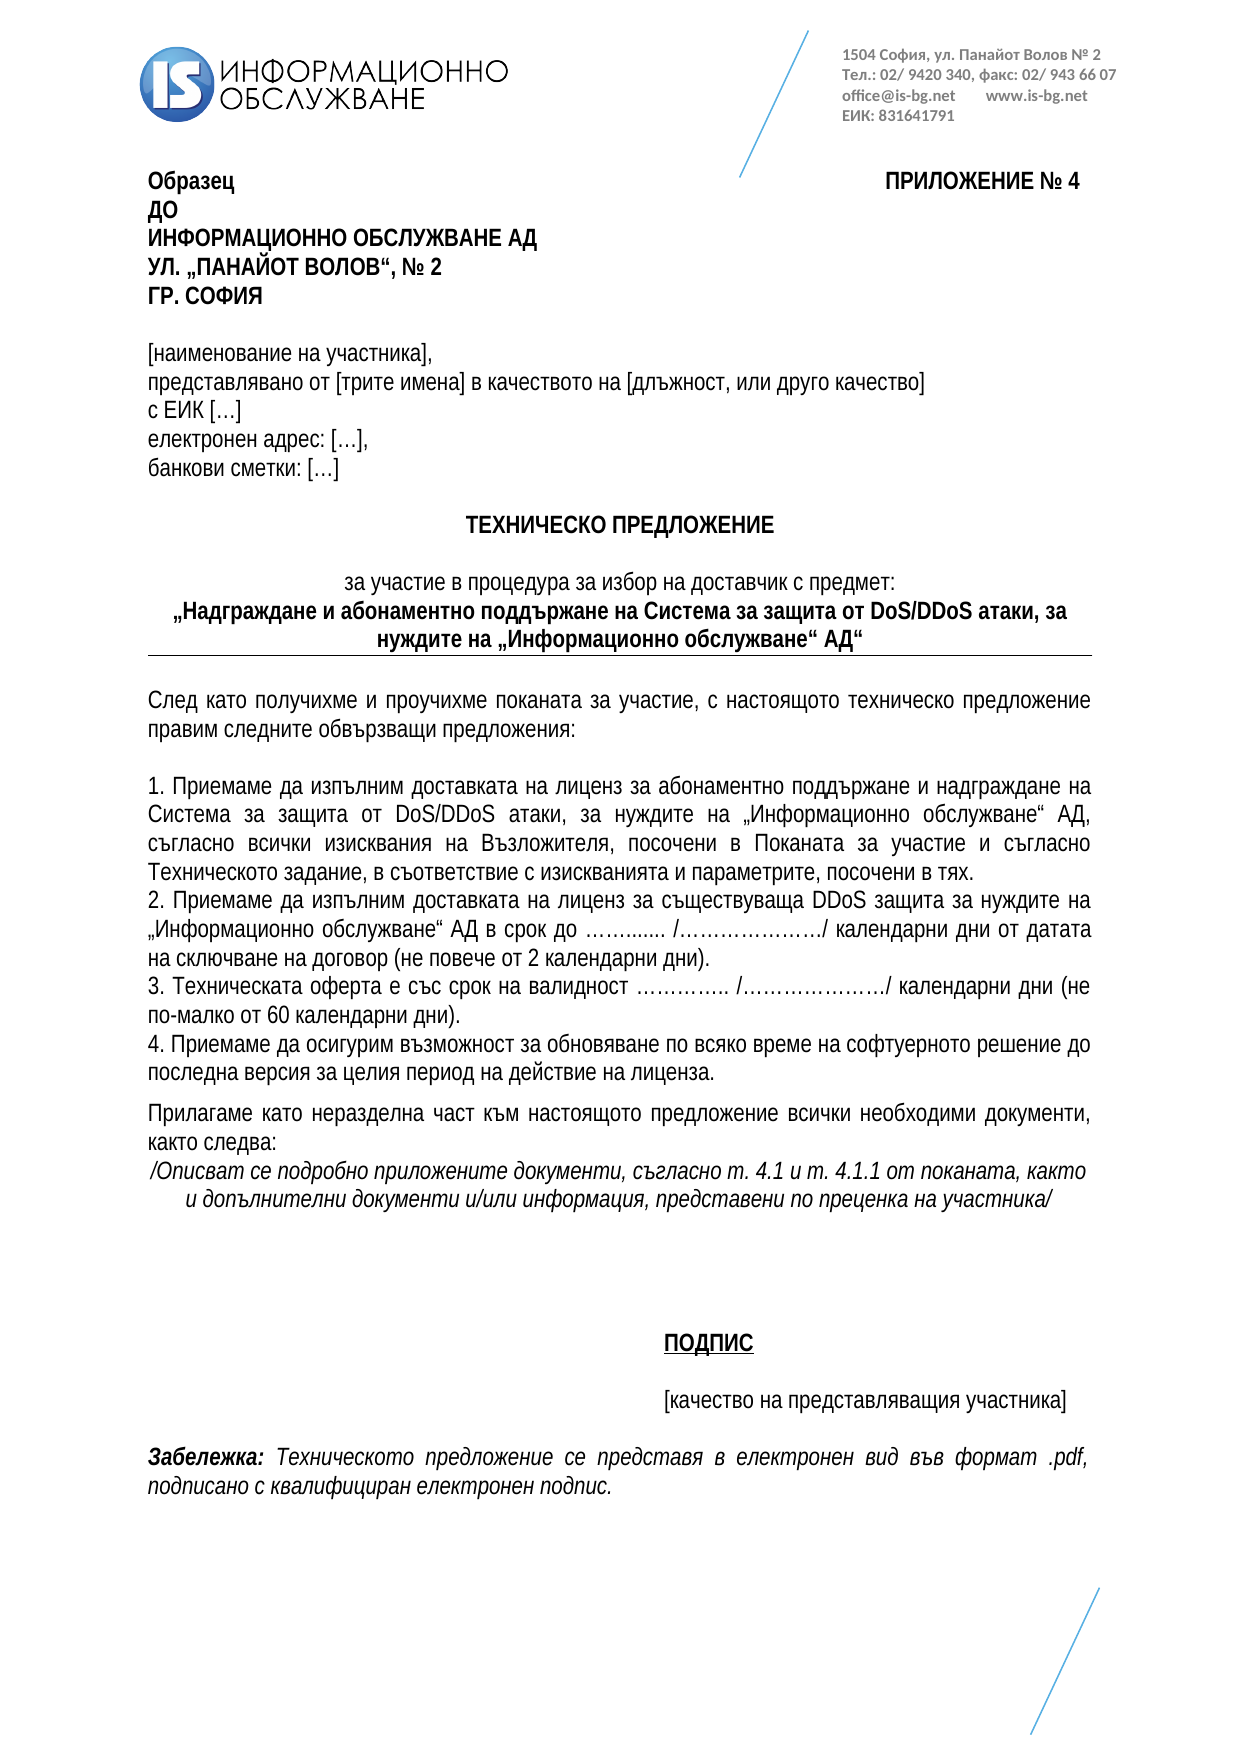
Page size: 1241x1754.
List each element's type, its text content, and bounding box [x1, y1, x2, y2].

text „Надграждане и абонаментно поддържане на Система за защита от DoS/DDoS атаки, за нуждите на „Информационно обслужване“ АД“ [148, 596, 1092, 655]
text ИНФОРМАЦИОННО ОБСЛУЖВАНЕ АД [148, 223, 1092, 252]
text 3. Техническата оферта е със срок на валидност ………….. /…………………/ календарни дни (не по-малко от 60 календарни дни). [148, 971, 1092, 1029]
text ПОДПИС [590, 1328, 1092, 1356]
text Прилагаме като неразделна част към настоящото предложение всички необходими документи, както следва: [148, 1098, 1092, 1156]
text [качество на представляващия участника] [664, 1385, 1092, 1413]
text След като получихме и проучихме поканата за участие, с настоящото техническо предложение правим следните обвързващи предложения: [148, 685, 1092, 742]
text ДО [148, 195, 1092, 223]
text представлявано от [трите имена] в качеството на [длъжност, или друго качество] [148, 367, 1092, 395]
text [наименование на участника], [148, 338, 1092, 367]
text електронен адрес: […], [148, 424, 1092, 453]
text банкови сметки: […] [148, 453, 1092, 481]
text /Описват се подробно приложените документи, съгласно т. 4.1 и т. 4.1.1 от поканата, както и допълнителни документи и/или информация, представени по преценка на участника/ [148, 1156, 1092, 1213]
text 2. Приемаме да изпълним доставката на лиценз за съществуваща DDoS защита за нуждите на „Информационно обслужване“ АД в срок до ……....... /…………………/ календарни дни от датата на сключване на договор (не повече от 2 календарни дни). [148, 885, 1092, 971]
text Забележка: Техническото предложение се представя в електронен вид във формат .pdf, подписано с квалифициран електронен подпис. [148, 1442, 1092, 1499]
picture [131, 39, 518, 135]
text ГР. СОФИЯ [148, 281, 1092, 309]
text с ЕИК […] [148, 395, 1092, 424]
text УЛ. „ПАНАЙОТ ВОЛОВ“, № 2 [148, 252, 1092, 281]
text Образец ПРИЛОЖЕНИЕ № 4 [148, 166, 1092, 195]
text 4. Приемаме да осигурим възможност за обновяване по всяко време на софтуерното решение до последна версия за целия период на действие на лиценза. [148, 1029, 1092, 1086]
text ТЕХНИЧЕСКО ПРЕДЛОЖЕНИЕ [148, 510, 1092, 538]
text 1. Приемаме да изпълним доставката на лиценз за абонаментно поддържане и надграждане на Система за защита от DoS/DDoS атаки, за нуждите на „Информационно обслужване“ АД, съгласно всички изисквания на Възложителя, посочени в Поканата за участие и съгласно Техническото задание, в съответствие с изискванията и параметрите, посочени в тях. [148, 771, 1092, 885]
text за участие в процедура за избор на доставчик с предмет: [148, 567, 1092, 596]
